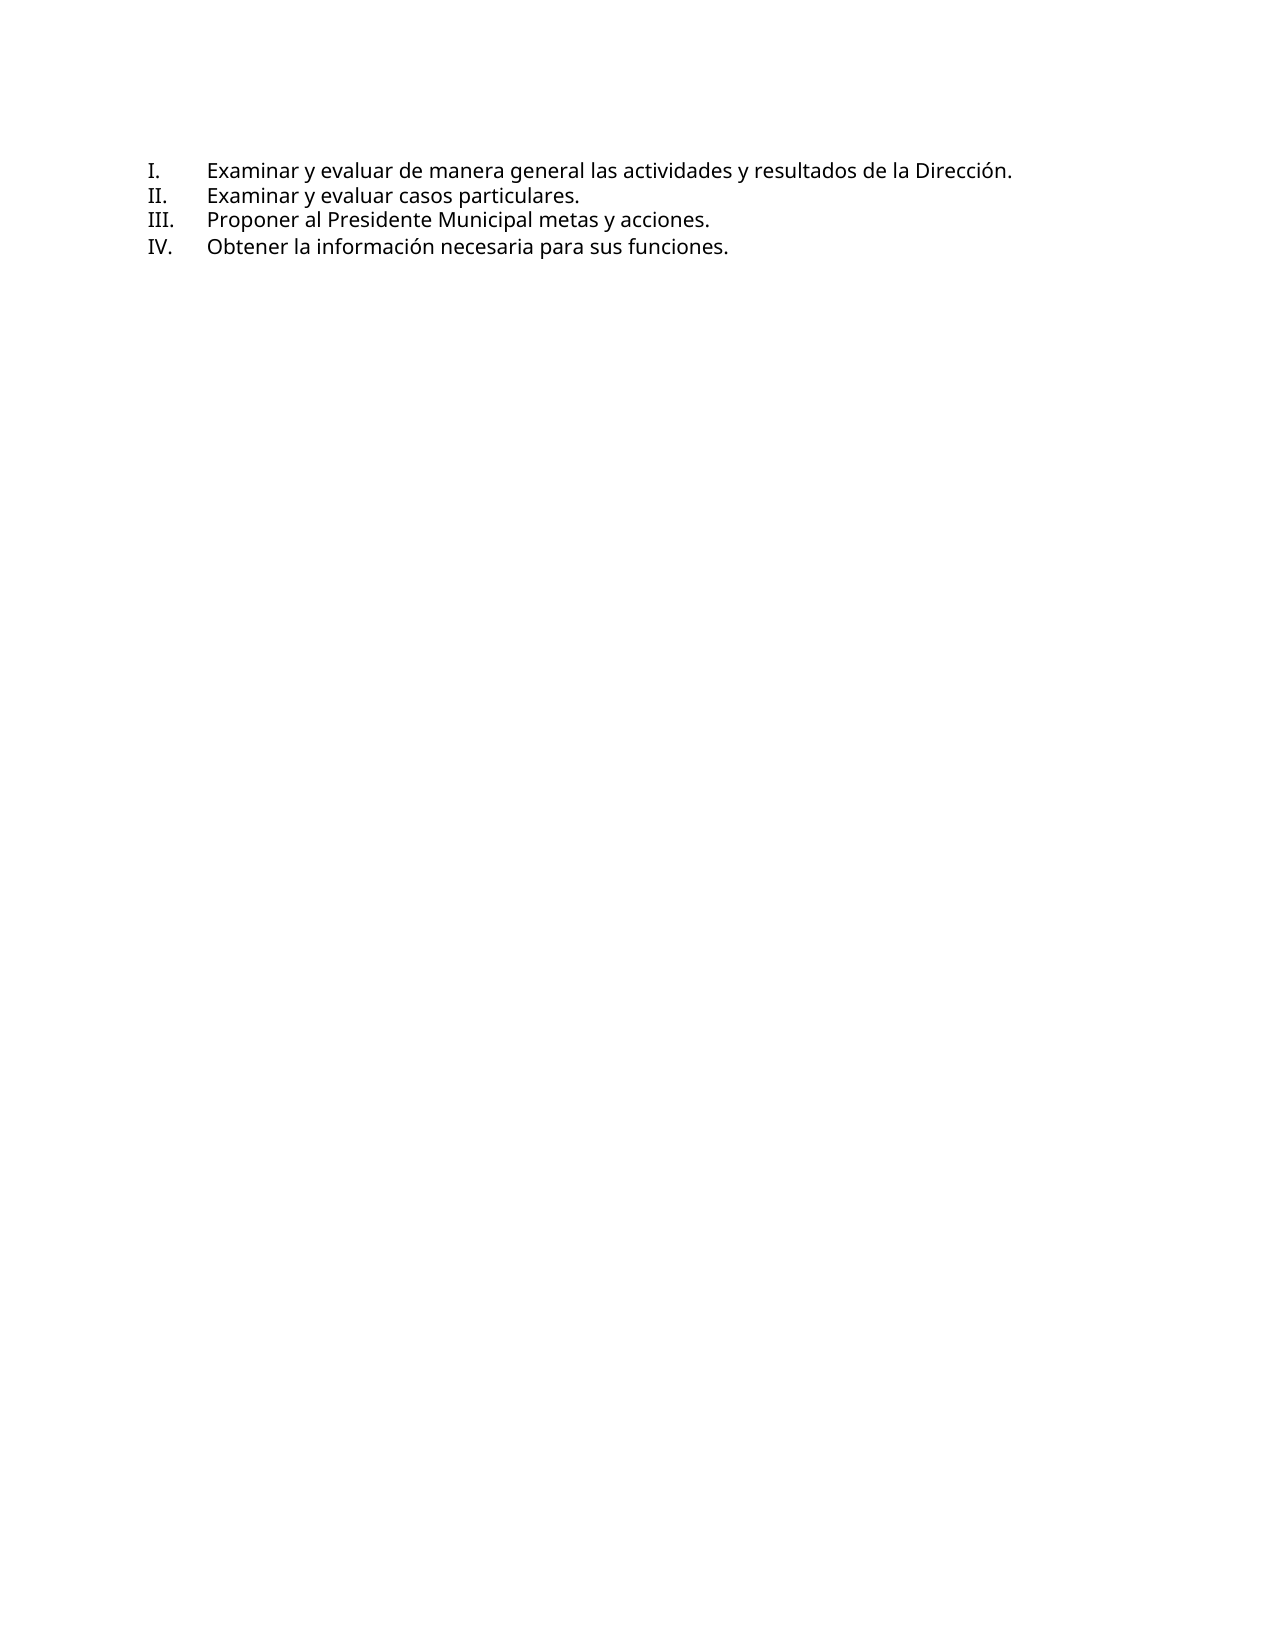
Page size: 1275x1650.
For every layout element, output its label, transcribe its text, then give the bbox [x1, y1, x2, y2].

list Obtener la información necesaria para sus funciones. [148, 232, 1139, 261]
list Examinar y evaluar de manera general las actividades y resultados de la Dirección. [148, 156, 1139, 185]
list Examinar y evaluar casos particulares. [148, 185, 1139, 208]
list Proponer al Presidente Municipal metas y acciones. [148, 208, 1139, 232]
